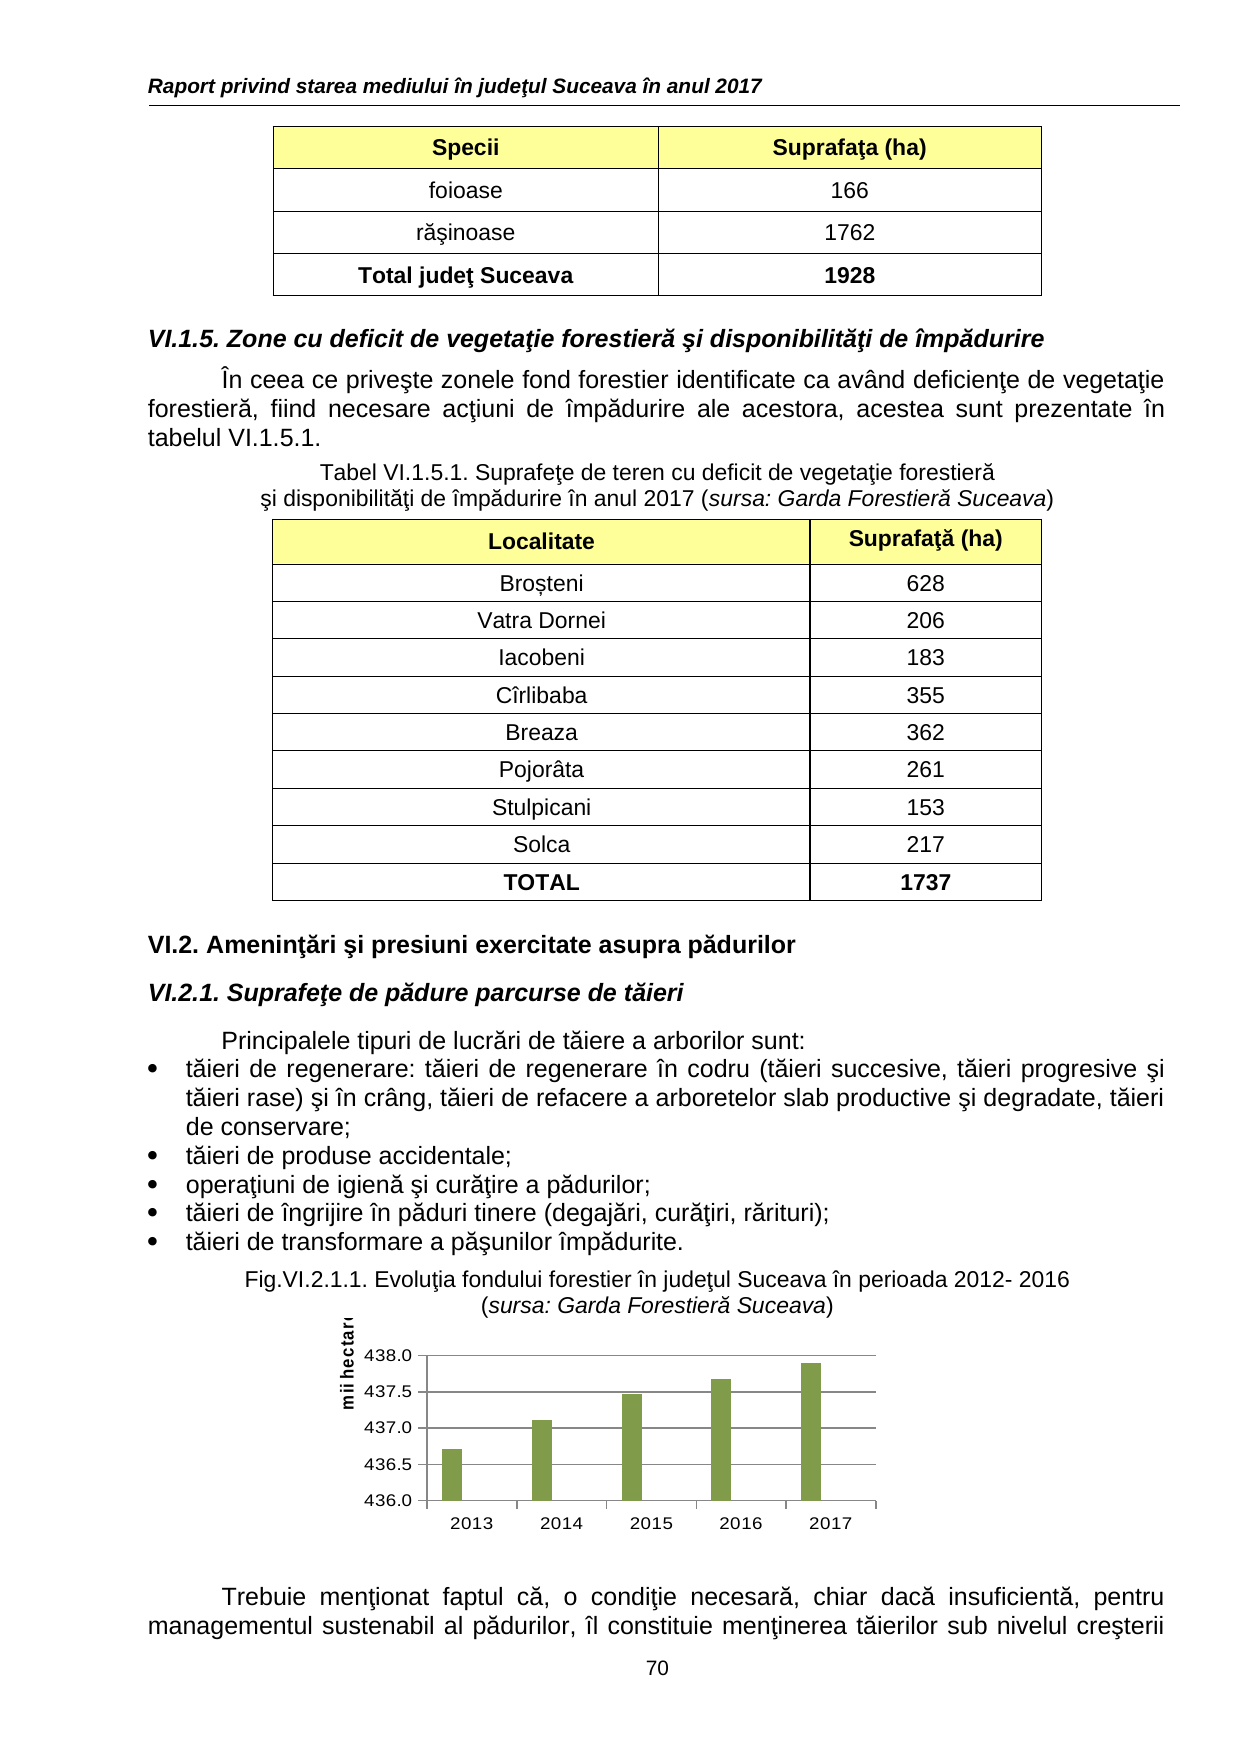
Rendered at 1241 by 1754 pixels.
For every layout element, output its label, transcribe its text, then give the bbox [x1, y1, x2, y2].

text Fig.VI.2.1.1. Evoluţia fondului forestier în judeţul Suceava în perioada 2012- 2016 [148, 1266, 1166, 1292]
text (sursa: Garda Forestieră Suceava) [148, 1292, 1166, 1318]
table_header Suprafaţa (ha) [659, 127, 1041, 168]
text Principalele tipuri de lucrări de tăiere a arborilor sunt: [148, 1026, 1166, 1054]
text şi disponibilităţi de împădurire în anul 2017 (sursa: Garda Forestieră Suceava) [148, 485, 1166, 511]
table_cell Pojorâta [273, 751, 809, 788]
table_cell 1928 [659, 254, 1041, 295]
table_header Specii [274, 127, 658, 168]
table_cell 1737 [811, 864, 1041, 900]
list tăieri de produse accidentale; [148, 1141, 1166, 1169]
table_header Localitate [273, 520, 809, 563]
table_cell 183 [811, 639, 1041, 676]
table_cell 628 [811, 565, 1041, 601]
table_cell Vatra Dornei [273, 602, 809, 638]
table_cell Total judeţ Suceava [274, 254, 658, 295]
table_cell TOTAL [273, 864, 809, 900]
table_cell 217 [811, 826, 1041, 863]
table_cell Solca [273, 826, 809, 863]
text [148, 1582, 1166, 1640]
table_header Suprafaţă (ha) [811, 520, 1041, 563]
list operaţiuni de igienă şi curăţire a pădurilor; [148, 1169, 1166, 1198]
list tăieri de îngrijire în păduri tinere (degajări, curăţiri, rărituri); [148, 1198, 1166, 1227]
table_cell foioase [274, 169, 658, 211]
text VI.2. Ameninţări şi presiuni exercitate asupra pădurilor [148, 930, 1166, 958]
text VI.2.1. Suprafeţe de pădure parcurse de tăieri [148, 978, 1166, 1006]
table_cell răşinoase [274, 212, 658, 253]
table_cell 261 [811, 751, 1041, 788]
table_cell Cîrlibaba [273, 677, 809, 713]
table_cell Iacobeni [273, 639, 809, 676]
list tăieri de transformare a păşunilor împădurite. [148, 1227, 1166, 1256]
table_cell 362 [811, 714, 1041, 750]
table_cell 355 [811, 677, 1041, 713]
table_cell 1762 [659, 212, 1041, 253]
table_cell Stulpicani [273, 789, 809, 825]
list tăieri de regenerare: tăieri de regenerare în codru (tăieri succesive, tăieri progresive şi tăieri rase) şi în crâng, tăieri de refacere a arboretelor slab productive şi degradate, tăieri de conservare; [148, 1054, 1166, 1141]
text Tabel VI.1.5.1. Suprafeţe de teren cu deficit de vegetaţie forestieră [148, 459, 1166, 485]
table_cell Broșteni [273, 565, 809, 601]
table_cell 206 [811, 602, 1041, 638]
text VI.1.5. Zone cu deficit de vegetaţie forestieră şi disponibilităţi de împădurire [148, 324, 1166, 353]
text În ceea ce priveşte zonele fond forestier identificate ca având deficienţe de vegetaţie forestieră, fiind necesare acţiuni de împădurire ale acestora, acestea sunt prezentate în tabelul VI.1.5.1. [148, 365, 1166, 451]
table_cell 153 [811, 789, 1041, 825]
table_cell Breaza [273, 714, 809, 750]
table_cell 166 [659, 169, 1041, 211]
